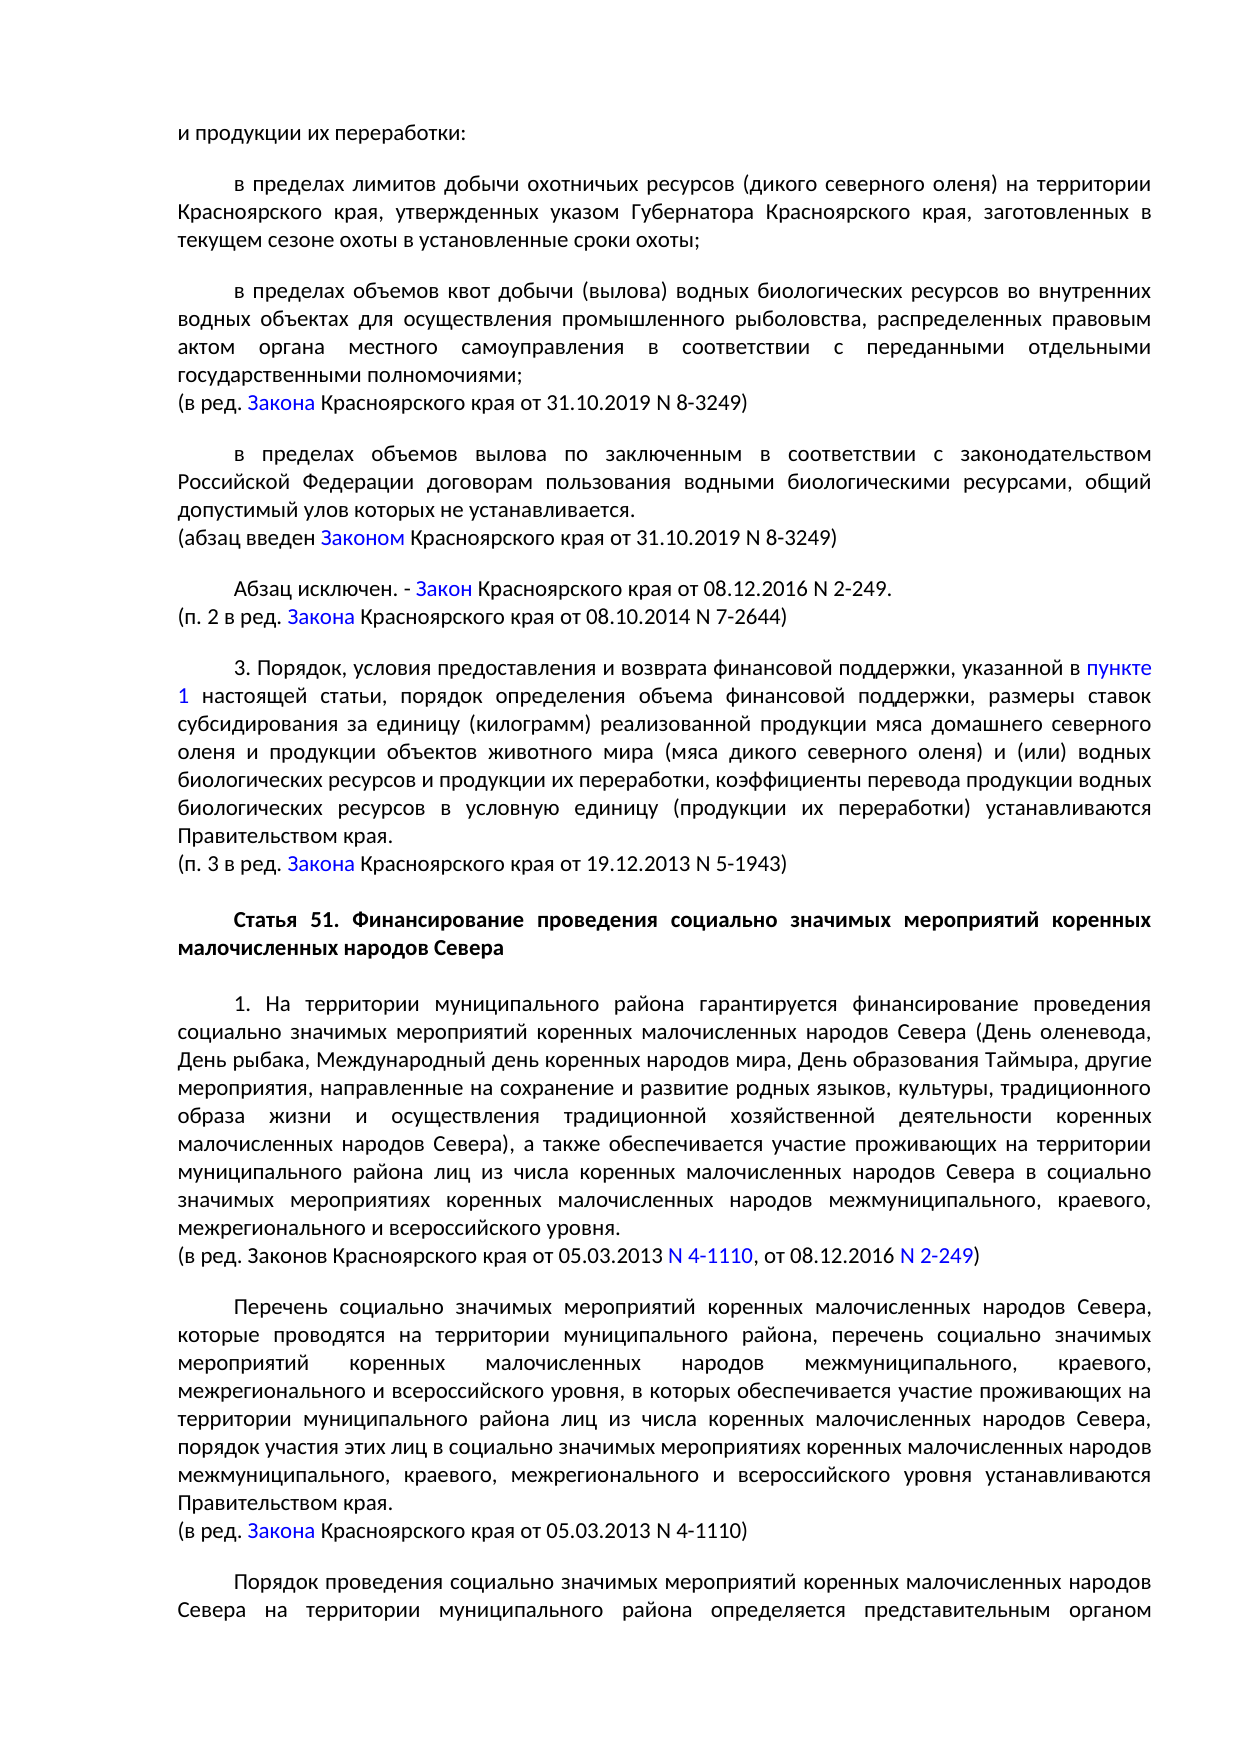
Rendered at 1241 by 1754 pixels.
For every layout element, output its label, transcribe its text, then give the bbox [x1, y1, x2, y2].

text в пределах объемов вылова по заключенным в соответствии с законодательством Российской Федерации договорам пользования водными биологическими ресурсами, общий допустимый улов которых не устанавливается. [177, 439, 1152, 523]
text Перечень социально значимых мероприятий коренных малочисленных народов Севера, которые проводятся на территории муниципального района, перечень социально значимых мероприятий коренных малочисленных народов межмуниципального, краевого, межрегионального и всероссийского уровня, в которых обеспечивается участие проживающих на территории муниципального района лиц из числа коренных малочисленных народов Севера, порядок участия этих лиц в социально значимых мероприятиях коренных малочисленных народов межмуниципального, краевого, межрегионального и всероссийского уровня устанавливаются Правительством края. [177, 1292, 1152, 1517]
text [177, 118, 1152, 146]
text 3. Порядок, условия предоставления и возврата финансовой поддержки, указанной в пункте 1 настоящей статьи, порядок определения объема финансовой поддержки, размеры ставок субсидирования за единицу (килограмм) реализованной продукции мяса домашнего северного оленя и продукции объектов животного мира (мяса дикого северного оленя) и (или) водных биологических ресурсов и продукции их переработки, коэффициенты перевода продукции водных биологических ресурсов в условную единицу (продукции их переработки) устанавливаются Правительством края. [177, 653, 1152, 849]
text (в ред. Закона Красноярского края от 31.10.2019 N 8-3249) [177, 388, 1152, 416]
text (п. 3 в ред. Закона Красноярского края от 19.12.2013 N 5-1943) [177, 849, 1152, 877]
text (в ред. Закона Красноярского края от 05.03.2013 N 4-1110) [177, 1517, 1152, 1544]
text Абзац исключен. - Закон Красноярского края от 08.12.2016 N 2-249. [177, 574, 1152, 602]
text (п. 2 в ред. Закона Красноярского края от 08.10.2014 N 7-2644) [177, 602, 1152, 630]
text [177, 1567, 1152, 1623]
title Статья 51. Финансирование проведения социально значимых мероприятий коренных малочисленных народов Севера [177, 905, 1152, 961]
text в пределах лимитов добычи охотничьих ресурсов (дикого северного оленя) на территории Красноярского края, утвержденных указом Губернатора Красноярского края, заготовленных в текущем сезоне охоты в установленные сроки охоты; [177, 169, 1152, 253]
text в пределах объемов квот добычи (вылова) водных биологических ресурсов во внутренних водных объектах для осуществления промышленного рыболовства, распределенных правовым актом органа местного самоуправления в соответствии с переданными отдельными государственными полномочиями; [177, 276, 1152, 388]
text (в ред. Законов Красноярского края от 05.03.2013 N 4-1110, от 08.12.2016 N 2-249) [177, 1241, 1152, 1269]
text (абзац введен Законом Красноярского края от 31.10.2019 N 8-3249) [177, 523, 1152, 551]
text 1. На территории муниципального района гарантируется финансирование проведения социально значимых мероприятий коренных малочисленных народов Севера (День оленевода, День рыбака, Международный день коренных народов мира, День образования Таймыра, другие мероприятия, направленные на сохранение и развитие родных языков, культуры, традиционного образа жизни и осуществления традиционной хозяйственной деятельности коренных малочисленных народов Севера), а также обеспечивается участие проживающих на территории муниципального района лиц из числа коренных малочисленных народов Севера в социально значимых мероприятиях коренных малочисленных народов межмуниципального, краевого, межрегионального и всероссийского уровня. [177, 989, 1152, 1241]
